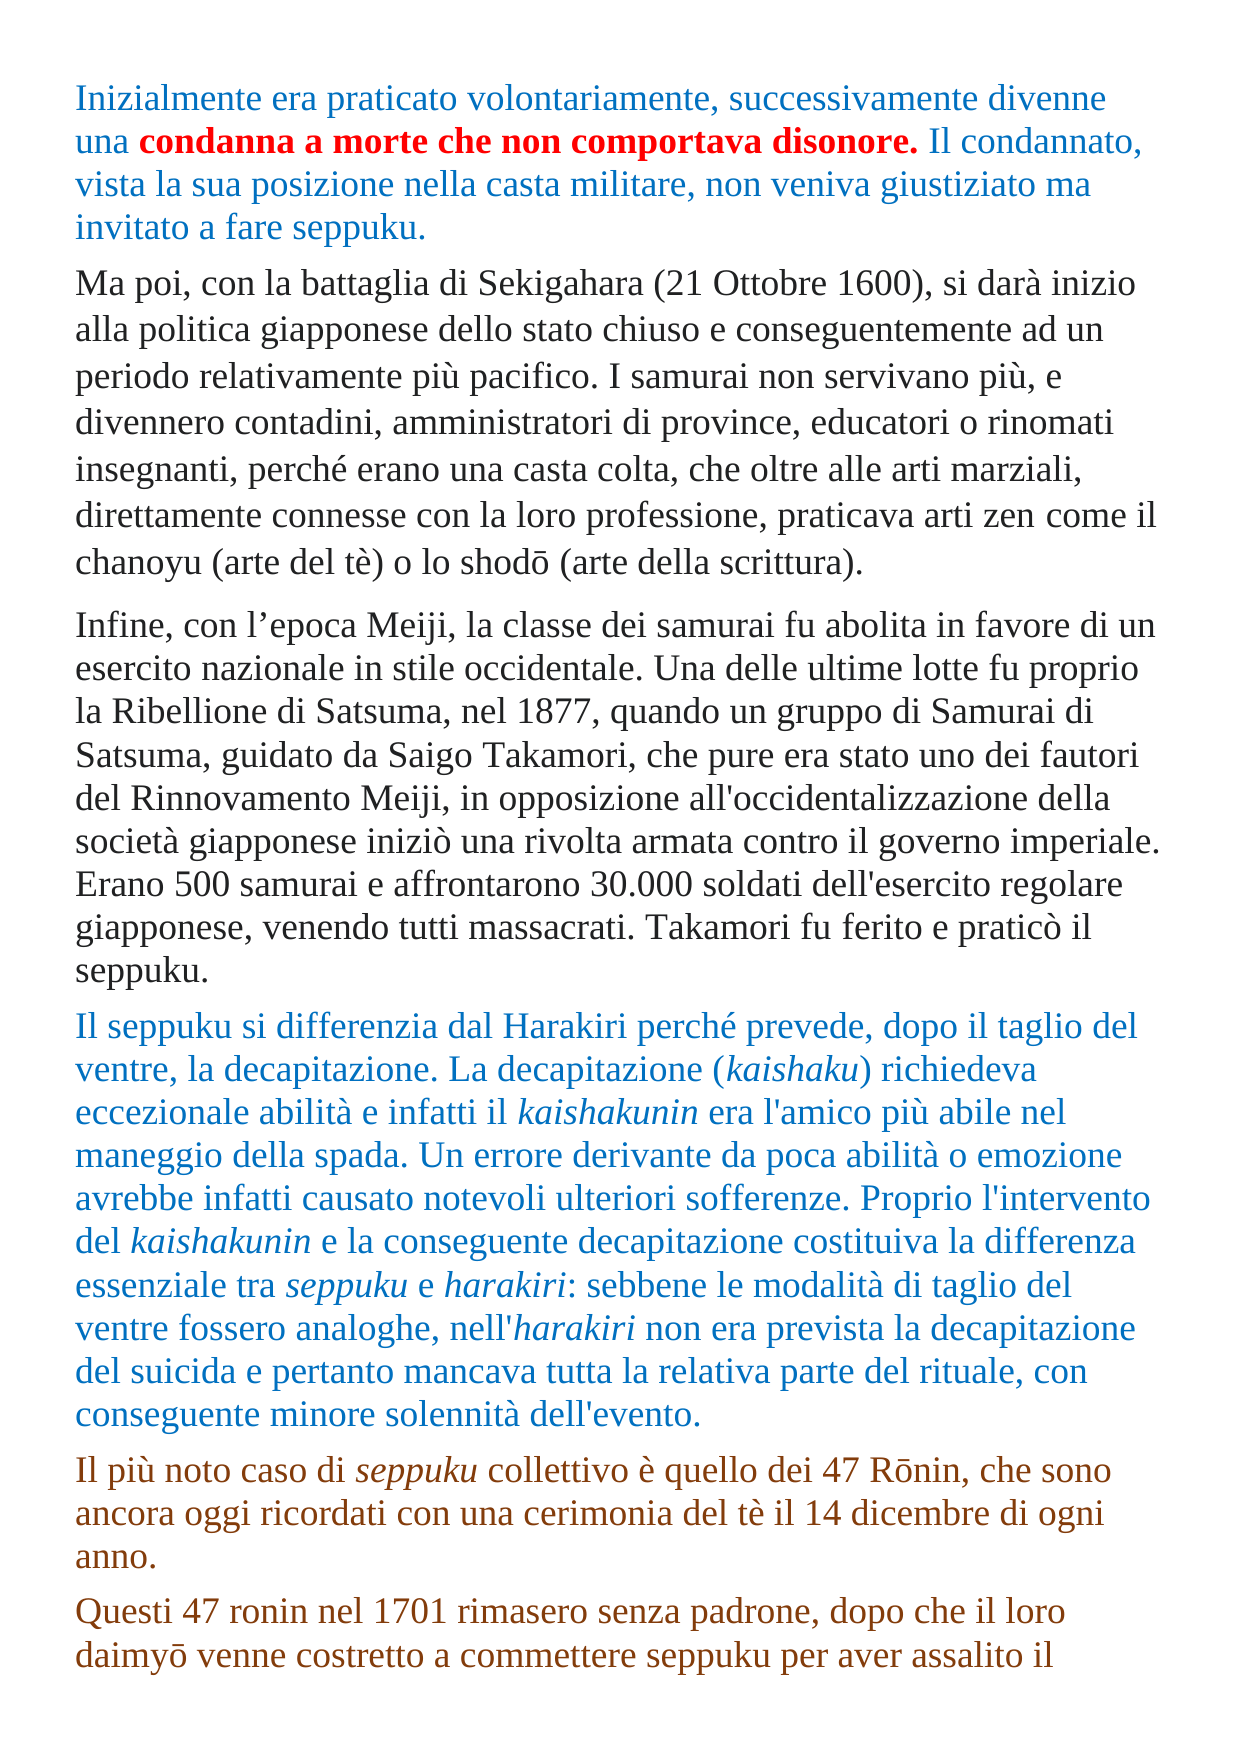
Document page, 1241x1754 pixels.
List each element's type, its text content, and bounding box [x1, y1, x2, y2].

text Ma poi, con la battaglia di Sekigahara (21 Ottobre 1600), si darà inizio alla politica giapponese dello stato chiuso e conseguentemente ad un periodo relativamente più pacifico. I samurai non servivano più, e divennero contadini, amministratori di province, educatori o rinomati insegnanti, perché erano una casta colta, che oltre alle arti marziali, direttamente connesse con la loro professione, praticava arti zen come il chanoyu (arte del tè) o lo shodō (arte della scrittura). [75, 260, 1165, 582]
text Il più noto caso di seppuku collettivo è quello dei 47 Rōnin, che sono ancora oggi ricordati con una cerimonia del tè il 14 dicembre di ogni anno. [75, 1447, 1165, 1576]
text Il seppuku si differenzia dal Harakiri perché prevede, dopo il taglio del ventre, la decapitazione. La decapitazione (kaishaku) richiedeva eccezionale abilità e infatti il kaishakunin era l'amico più abile nel maneggio della spada. Un errore derivante da poca abilità o emozione avrebbe infatti causato notevoli ulteriori sofferenze. Proprio l'intervento del kaishakunin e la conseguente decapitazione costituiva la differenza essenziale tra seppuku e harakiri: sebbene le modalità di taglio del ventre fossero analoghe, nell'harakiri non era prevista la decapitazione del suicida e pertanto mancava tutta la relativa parte del rituale, con conseguente minore solennità dell'evento. [75, 1003, 1165, 1434]
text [75, 1589, 1165, 1675]
text Inizialmente era praticato volontariamente, successivamente divenne una condanna a morte che non comportava disonore. Il condannato, vista la sua posizione nella casta militare, non veniva giustiziato ma invitato a fare seppuku. [75, 75, 1165, 247]
text Infine, con l’epoca Meiji, la classe dei samurai fu abolita in favore di un esercito nazionale in stile occidentale. Una delle ultime lotte fu proprio la Ribellione di Satsuma, nel 1877, quando un gruppo di Samurai di Satsuma, guidato da Saigo Takamori, che pure era stato uno dei fautori del Rinnovamento Meiji, in opposizione all'occidentalizzazione della società giapponese iniziò una rivolta armata contro il governo imperiale. Erano 500 samurai e affrontarono 30.000 soldati dell'esercito regolare giapponese, venendo tutti massacrati. Takamori fu ferito e praticò il seppuku. [75, 603, 1165, 991]
